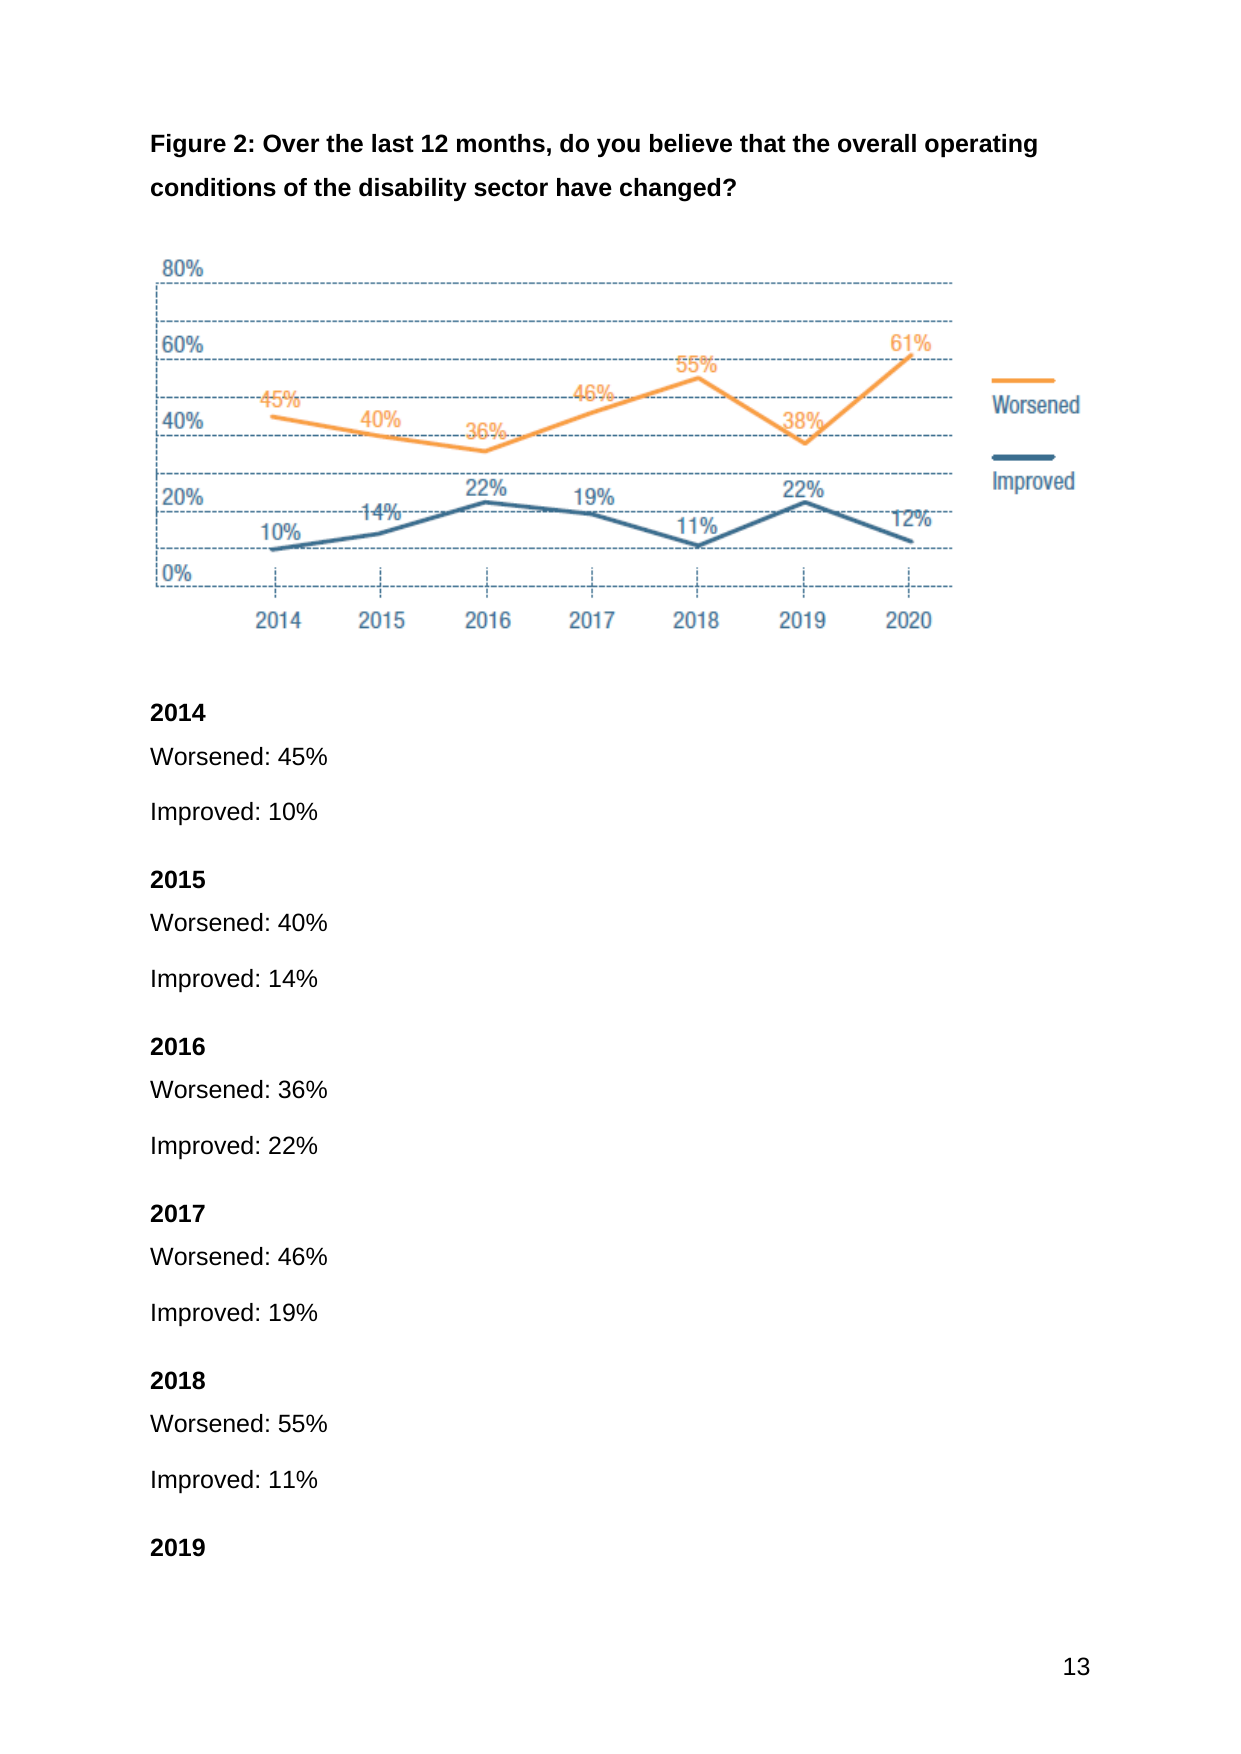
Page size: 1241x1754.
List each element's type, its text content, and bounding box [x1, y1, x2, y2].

text Worsened: 36% [150, 1075, 1090, 1104]
text Worsened: 55% [150, 1409, 1090, 1438]
text Improved: 10% [150, 797, 1090, 826]
text Improved: 14% [150, 964, 1090, 993]
text Improved: 22% [150, 1131, 1090, 1159]
text 2017 [150, 1199, 1090, 1228]
text Improved: 11% [150, 1464, 1090, 1493]
text Worsened: 45% [150, 741, 1090, 770]
text 2016 [150, 1032, 1090, 1061]
text Improved: 19% [150, 1298, 1090, 1326]
text Worsened: 40% [150, 908, 1090, 937]
text Worsened: 46% [150, 1242, 1090, 1271]
text 2018 [150, 1366, 1090, 1394]
subtitle Figure 2: Over the last 12 months, do you believe that the overall operating conditions of the disability sector have changed? [150, 129, 1090, 201]
picture [150, 240, 1091, 659]
text 2019 [150, 1533, 1090, 1561]
text 2014 [150, 698, 1090, 727]
text 2015 [150, 865, 1090, 894]
